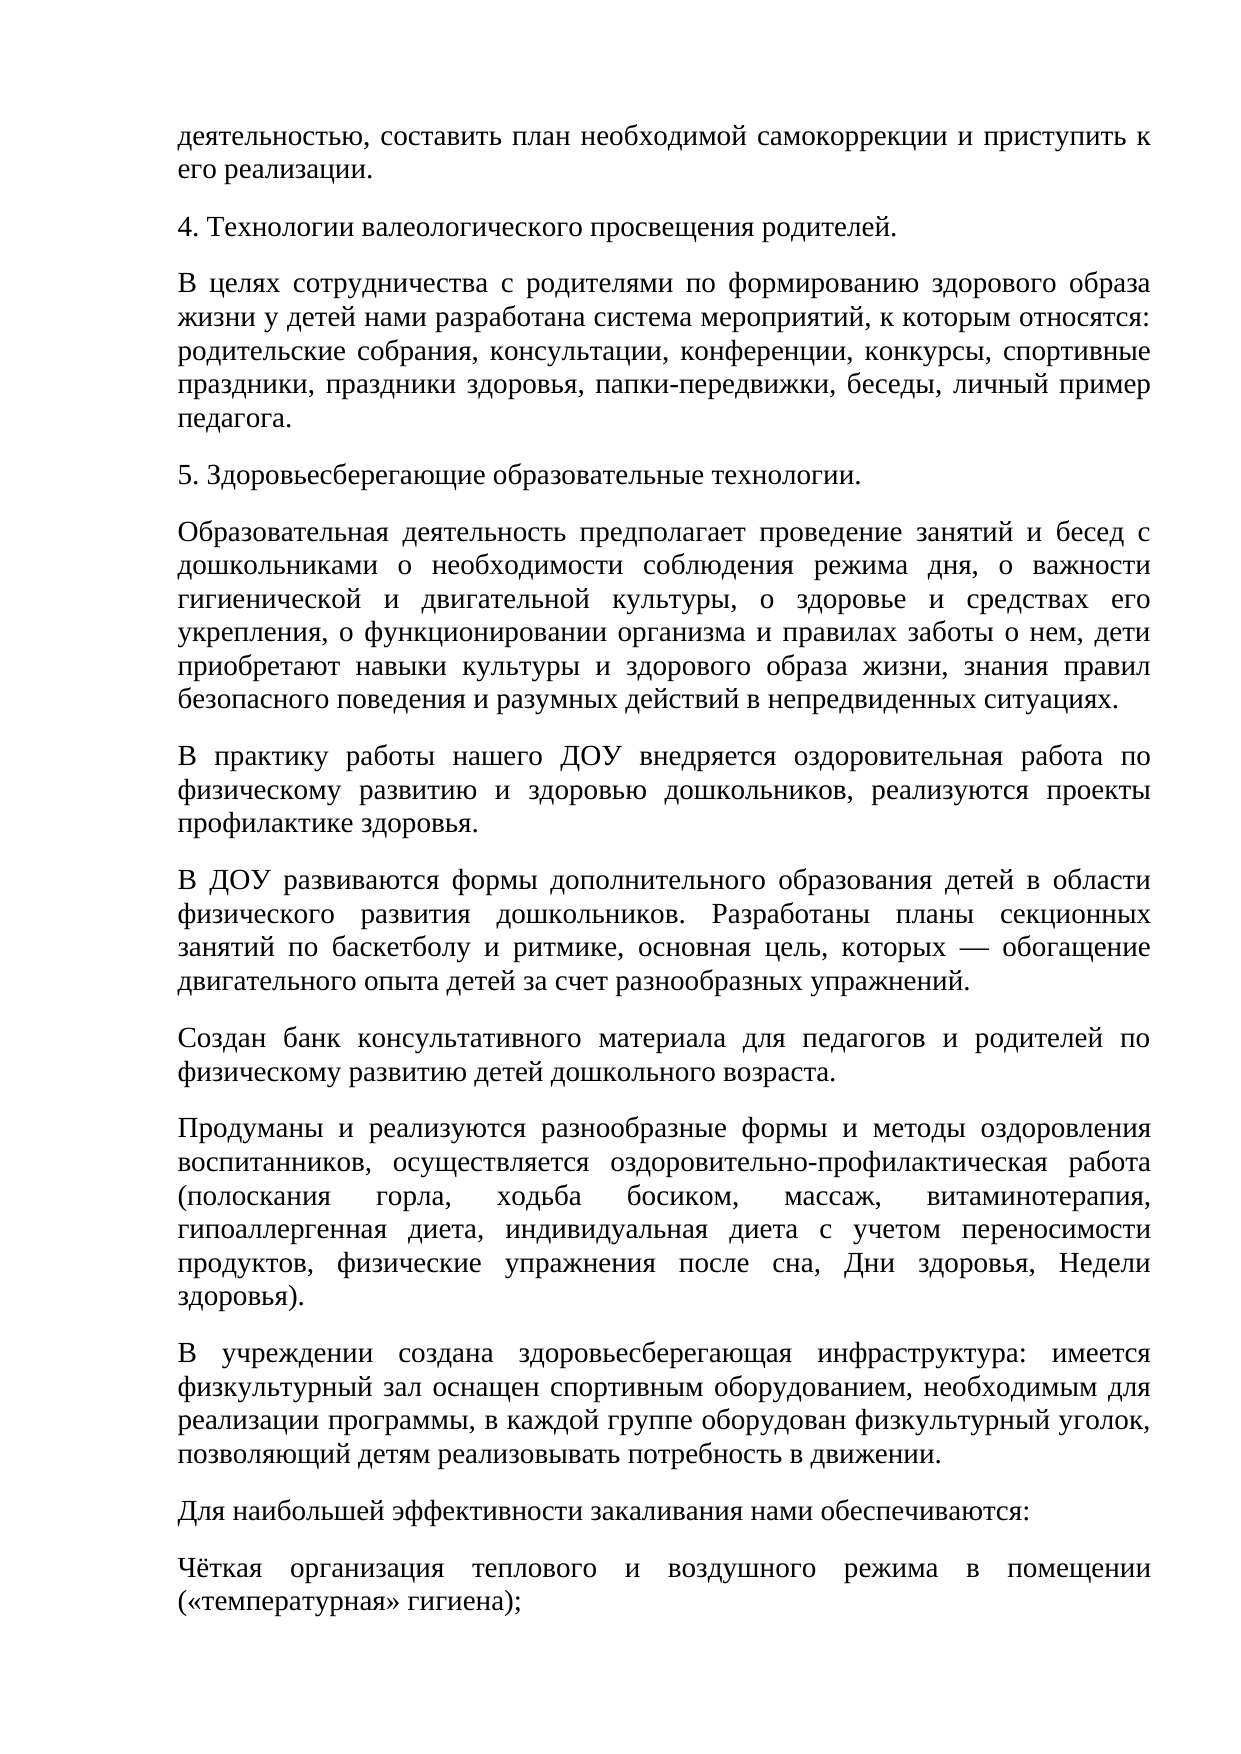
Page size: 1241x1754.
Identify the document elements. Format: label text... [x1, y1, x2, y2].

text Создан банк консультативного материала для педагогов и родителей по физическому развитию детей дошкольного возраста. [177, 1020, 1152, 1087]
text Чёткая организация теплового и воздушного режима в помещении («температурная» гигиена); [177, 1550, 1152, 1617]
text Для наибольшей эффективности закаливания нами обеспечиваются: [177, 1493, 1152, 1526]
text В ДОУ развиваются формы дополнительного образования детей в области физического развития дошкольников. Разработаны планы секционных занятий по баскетболу и ритмике, основная цель, которых — обогащение двигательного опыта детей за счет разнообразных упражнений. [177, 862, 1152, 997]
text В целях сотрудничества с родителями по формированию здорового образа жизни у детей нами разработана система мероприятий, к которым относятся: родительские собрания, консультации, конференции, конкурсы, спортивные праздники, праздники здоровья, папки-передвижки, беседы, личный пример педагога. [177, 266, 1152, 433]
text 4. Технологии валеологического просвещения родителей. [177, 209, 1152, 242]
text Продуманы и реализуются разнообразные формы и методы оздоровления воспитанников, осуществляется оздоровительно-профилактическая работа (полоскания горла, ходьба босиком, массаж, витаминотерапия, гипоаллергенная диета, индивидуальная диета с учетом переносимости продуктов, физические упражнения после сна, Дни здоровья, Недели здоровья). [177, 1111, 1152, 1312]
text 5. Здоровьесберегающие образовательные технологии. [177, 457, 1152, 490]
text В практику работы нашего ДОУ внедряется оздоровительная работа по физическому развитию и здоровью дошкольников, реализуются проекты профилактике здоровья. [177, 738, 1152, 839]
text Образовательная деятельность предполагает проведение занятий и бесед с дошкольниками о необходимости соблюдения режима дня, о важности гигиенической и двигательной культуры, о здоровье и средствах его укрепления, о функционировании организма и правилах заботы о нем, дети приобретают навыки культуры и здорового образа жизни, знания правил безопасного поведения и разумных действий в непредвиденных ситуациях. [177, 514, 1152, 715]
text В учреждении создана здоровьесберегающая инфраструктура: имеется физкультурный зал оснащен спортивным оборудованием, необходимым для реализации программы, в каждой группе оборудован физкультурный уголок, позволяющий детям реализовывать потребность в движении. [177, 1335, 1152, 1469]
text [177, 118, 1152, 185]
